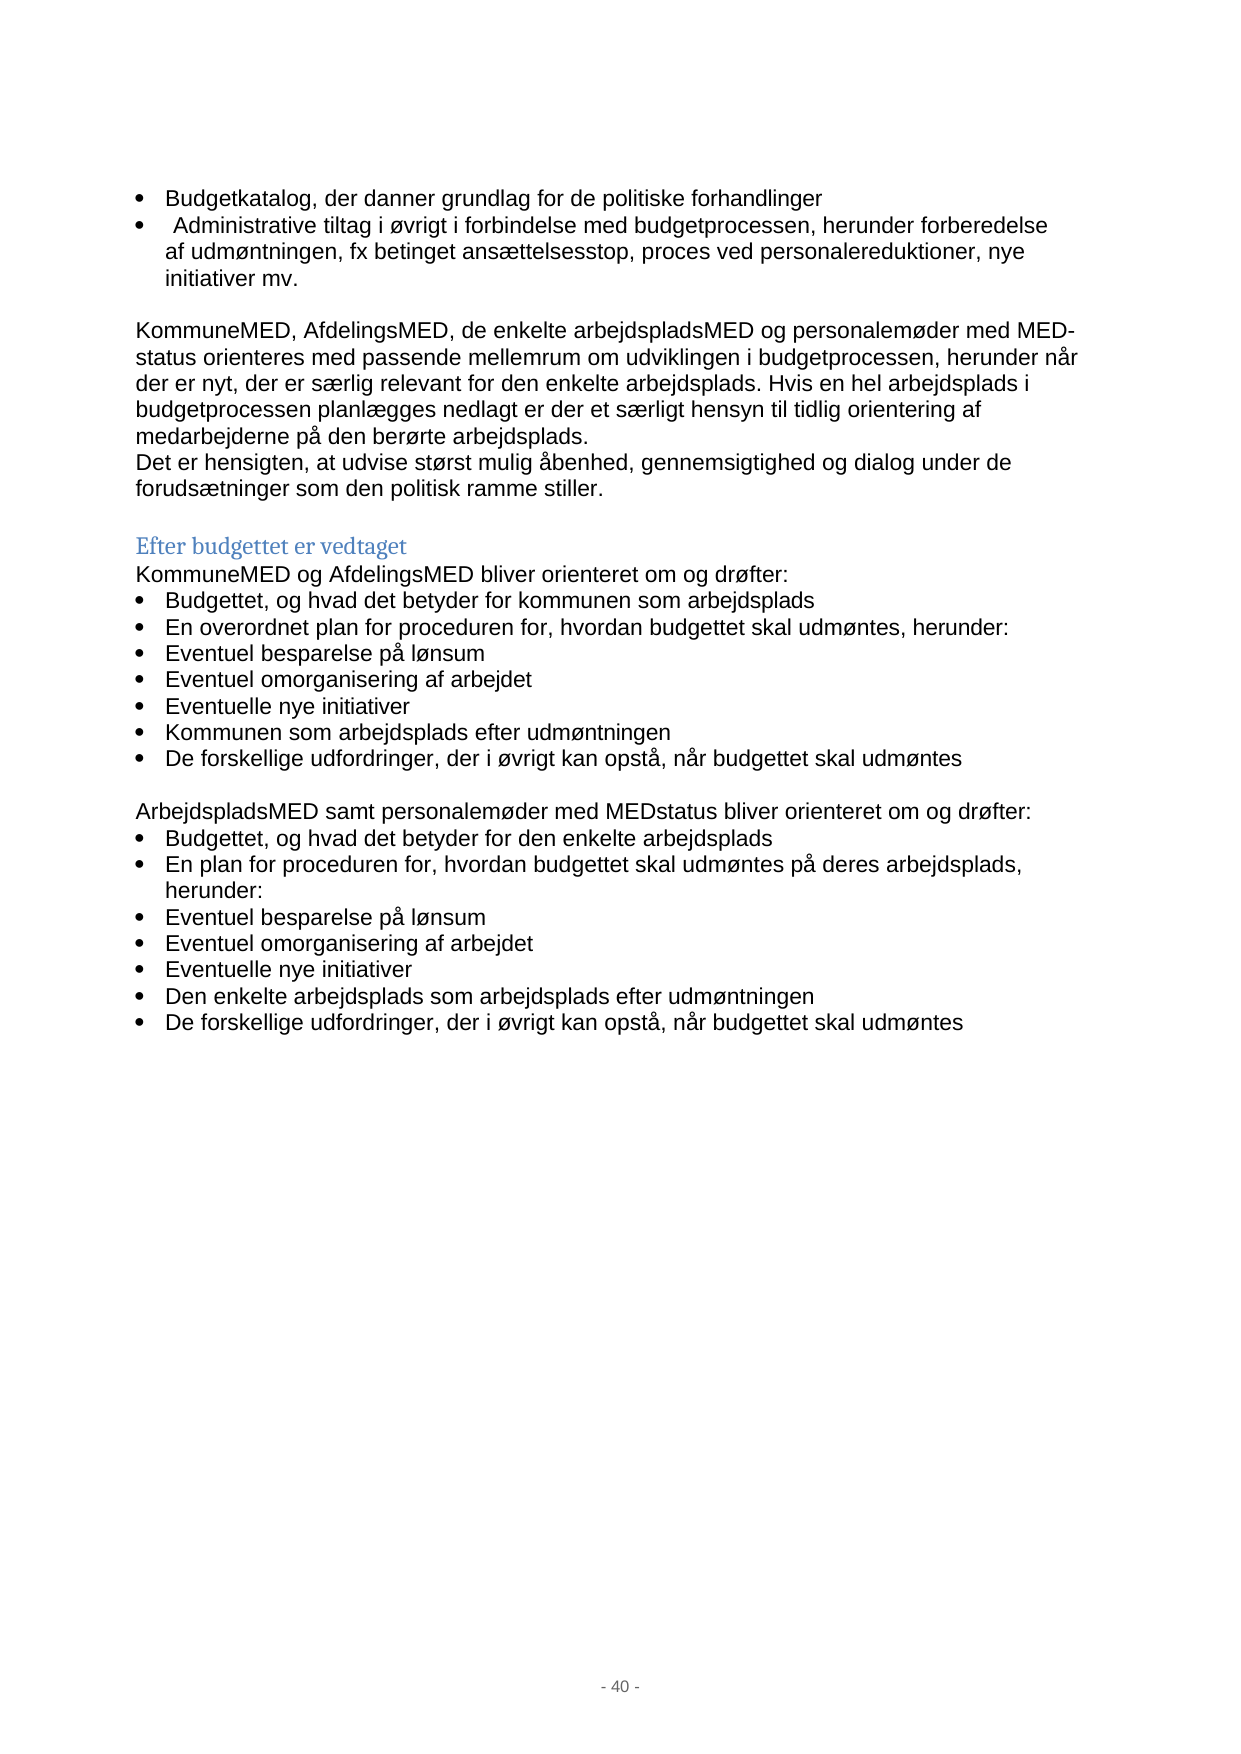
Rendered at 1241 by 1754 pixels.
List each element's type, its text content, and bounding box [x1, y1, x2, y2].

text Eventuelle nye initiativer [135, 956, 1073, 983]
text En overordnet plan for proceduren for, hvordan budgettet skal udmøntes, herunder: [135, 614, 1073, 640]
text Kommunen som arbejdsplads efter udmøntningen [135, 719, 1073, 745]
text Eventuelle nye initiativer [135, 693, 1073, 719]
text Eventuel omorganisering af arbejdet [135, 666, 1073, 693]
text De forskellige udfordringer, der i øvrigt kan opstå, når budgettet skal udmøntes [135, 1009, 1073, 1035]
text Budgetkatalog, der danner grundlag for de politiske forhandlinger [135, 185, 1073, 212]
text ArbejdspladsMED samt personalemøder med MEDstatus bliver orienteret om og drøfter: [135, 798, 1103, 824]
text Eventuel omorganisering af arbejdet [135, 930, 1073, 956]
text Administrative tiltag i øvrigt i forbindelse med budgetprocessen, herunder forberedelse af udmøntningen, fx betinget ansættelsesstop, proces ved personalereduktioner, nye initiativer mv. [135, 212, 1073, 291]
subtitle Efter budgettet er vedtaget [135, 532, 1103, 561]
text Budgettet, og hvad det betyder for den enkelte arbejdsplads [135, 824, 1073, 851]
text Den enkelte arbejdsplads som arbejdsplads efter udmøntningen [135, 983, 1073, 1009]
text Det er hensigten, at udvise størst mulig åbenhed, gennemsigtighed og dialog under de forudsætninger som den politisk ramme stiller. [135, 449, 1103, 502]
text En plan for proceduren for, hvordan budgettet skal udmøntes på deres arbejdsplads, herunder: [135, 851, 1073, 903]
text KommuneMED, AfdelingsMED, de enkelte arbejdspladsMED og personalemøder med MED-status orienteres med passende mellemrum om udviklingen i budgetprocessen, herunder når der er nyt, der er særlig relevant for den enkelte arbejdsplads. Hvis en hel arbejdsplads i budgetprocessen planlægges nedlagt er der et særligt hensyn til tidlig orientering af medarbejderne på den berørte arbejdsplads. [135, 317, 1103, 449]
text Eventuel besparelse på lønsum [135, 640, 1073, 666]
text Eventuel besparelse på lønsum [135, 903, 1073, 930]
text Budgettet, og hvad det betyder for kommunen som arbejdsplads [135, 587, 1073, 614]
text KommuneMED og AfdelingsMED bliver orienteret om og drøfter: [135, 561, 1103, 587]
text De forskellige udfordringer, der i øvrigt kan opstå, når budgettet skal udmøntes [135, 745, 1073, 772]
